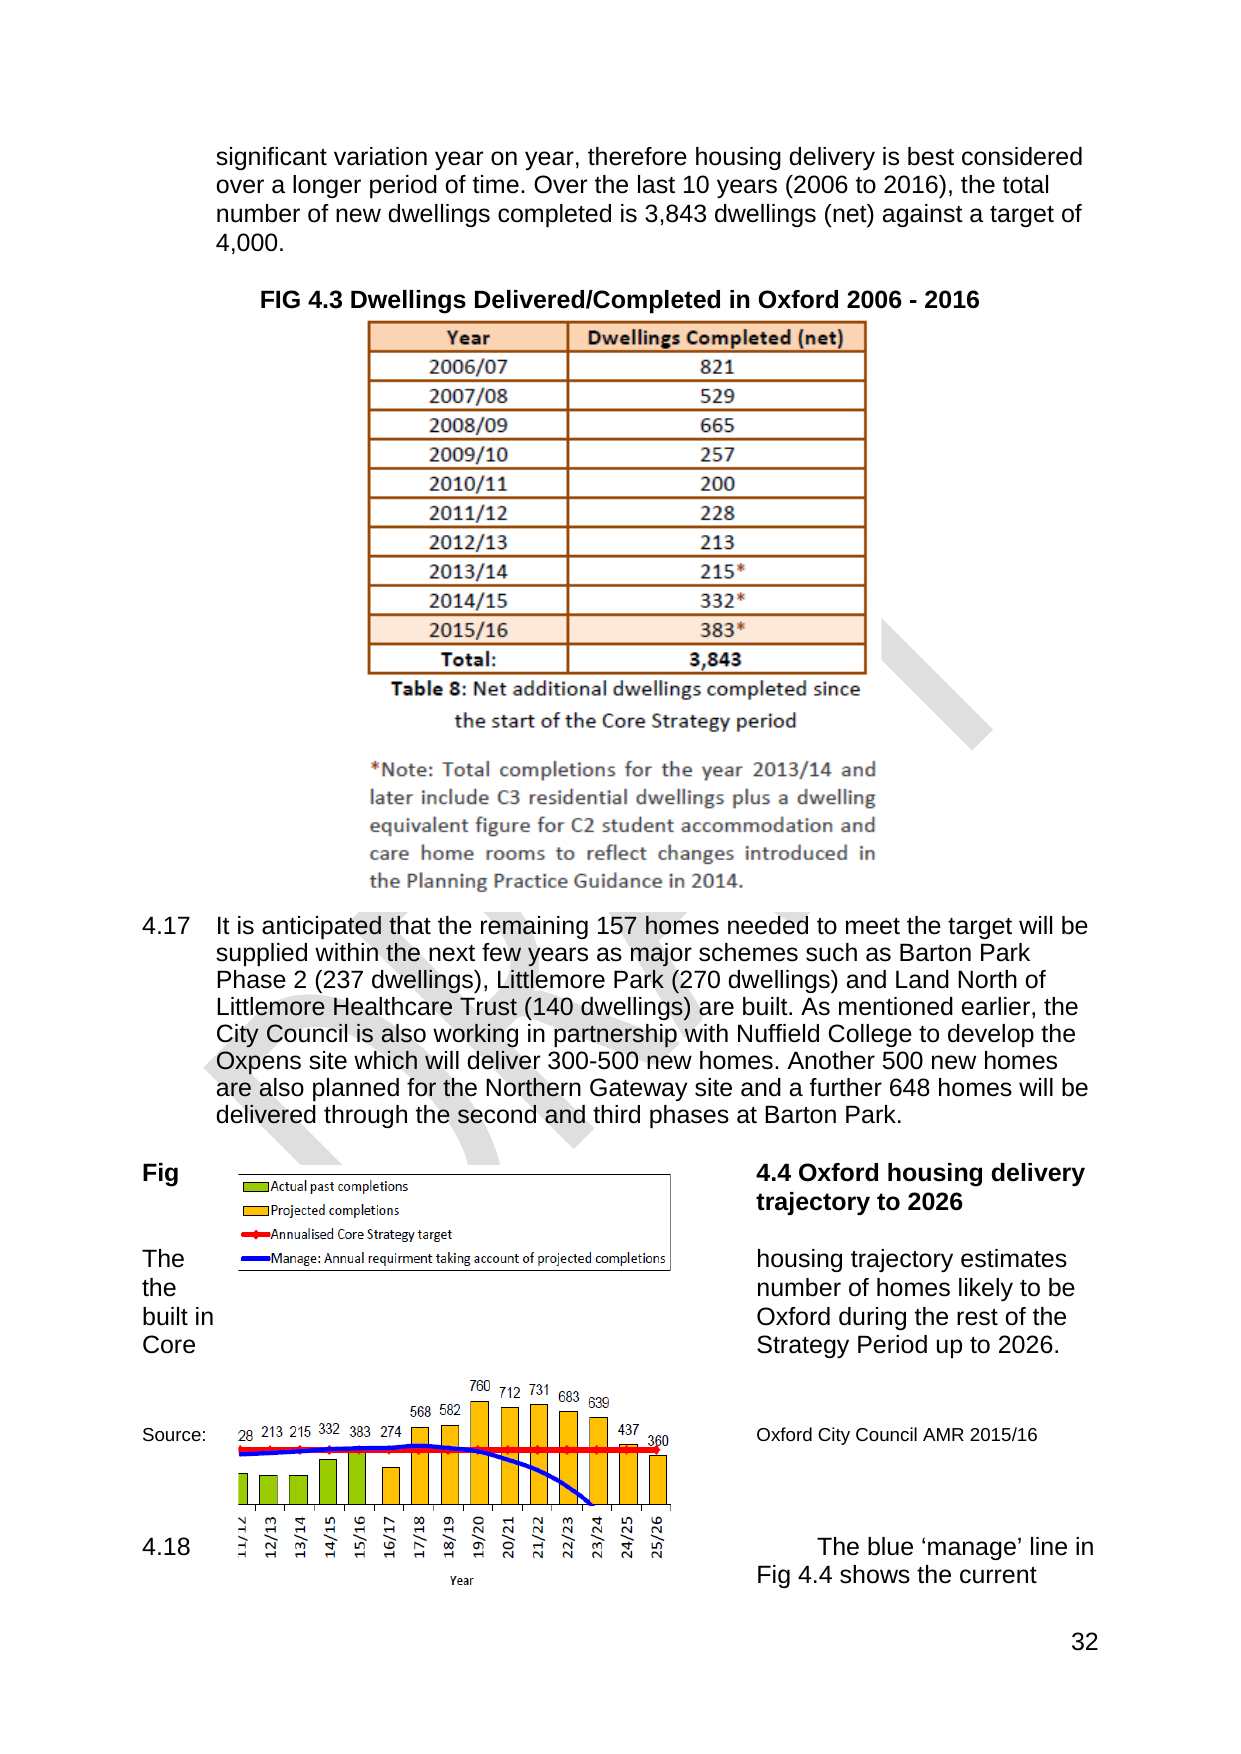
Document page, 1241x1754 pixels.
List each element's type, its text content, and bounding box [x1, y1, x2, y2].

picture [239, 1165, 738, 1608]
text FIG 4.3 Dwellings Delivered/Completed in Oxford 2006 - 2016 [142, 286, 1098, 314]
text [142, 142, 1098, 257]
text Fig 4.4 Oxford housing delivery trajectory to 2026 [142, 1158, 1098, 1216]
text Source: Oxford City Council AMR 2015/16 [738, 1424, 1098, 1446]
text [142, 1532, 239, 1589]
text The housing trajectory estimates the number of homes likely to be built in Oxford during the rest of the Core Strategy Period up to 2026. [142, 1244, 239, 1359]
text The housing trajectory estimates the number of homes likely to be built in Oxford during the rest of the Core Strategy Period up to 2026. [738, 1244, 1098, 1359]
text 4.17 It is anticipated that the remaining 157 homes needed to meet the target will be supplied within the next few years as major schemes such as Barton Park Phase 2 (237 dwellings), Littlemore Park (270 dwellings) and Land North of Littlemore Healthcare Trust (140 dwellings) are built. As mentioned earlier, the City Council is also working in partnership with Nuffield College to develop the Oxpens site which will deliver 300-500 new homes. Another 500 new homes are also planned for the Northern Gateway site and a further 648 homes will be delivered through the second and third phases at Barton Park. [142, 913, 1098, 1129]
